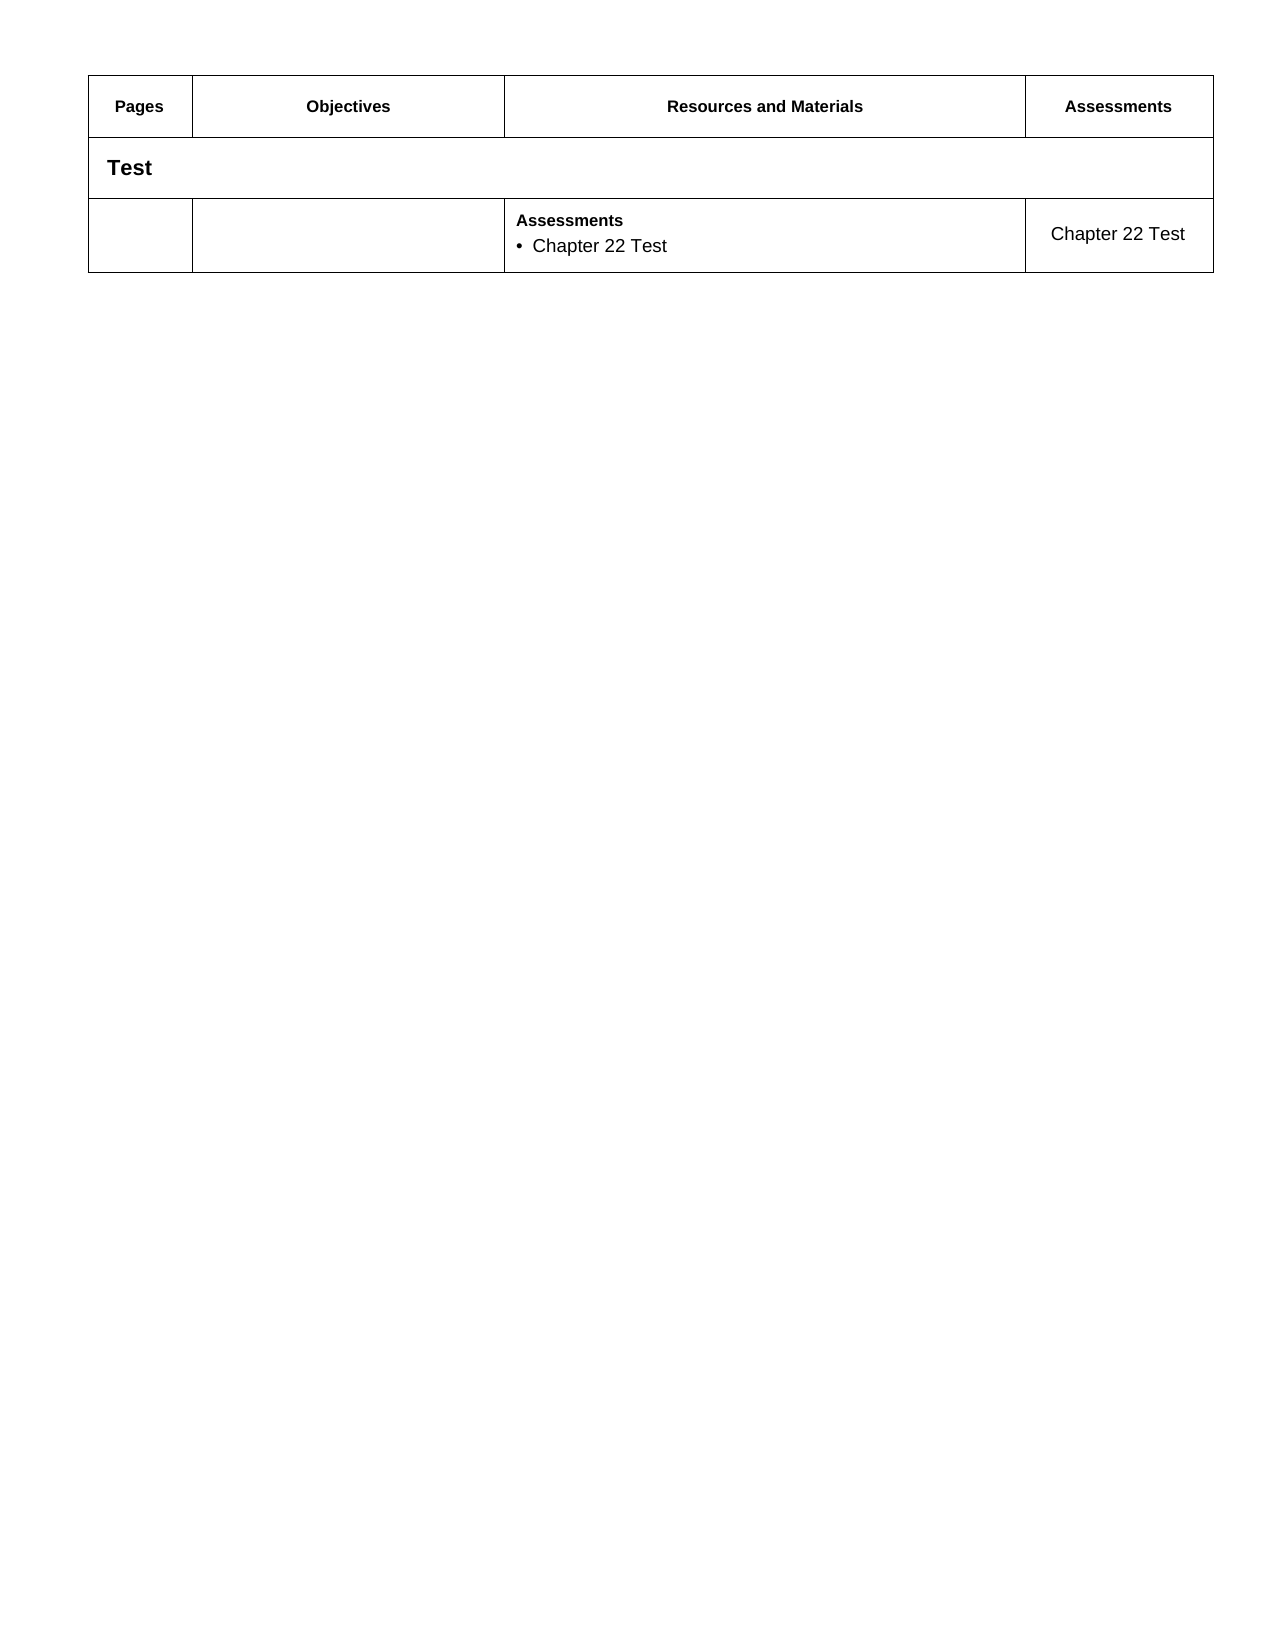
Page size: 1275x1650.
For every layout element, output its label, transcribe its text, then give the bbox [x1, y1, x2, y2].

table_cell Test [89, 138, 1213, 198]
table_cell Objectives [193, 76, 504, 137]
table_cell Pages [89, 76, 192, 137]
table_cell Resources and Materials [505, 76, 1025, 137]
table_cell [193, 199, 504, 272]
table_cell Assessments Chapter 22 Test [505, 199, 1025, 272]
table_cell [89, 199, 192, 272]
table_cell Chapter 22 Test [1026, 199, 1213, 272]
table_cell Assessments [1026, 76, 1213, 137]
